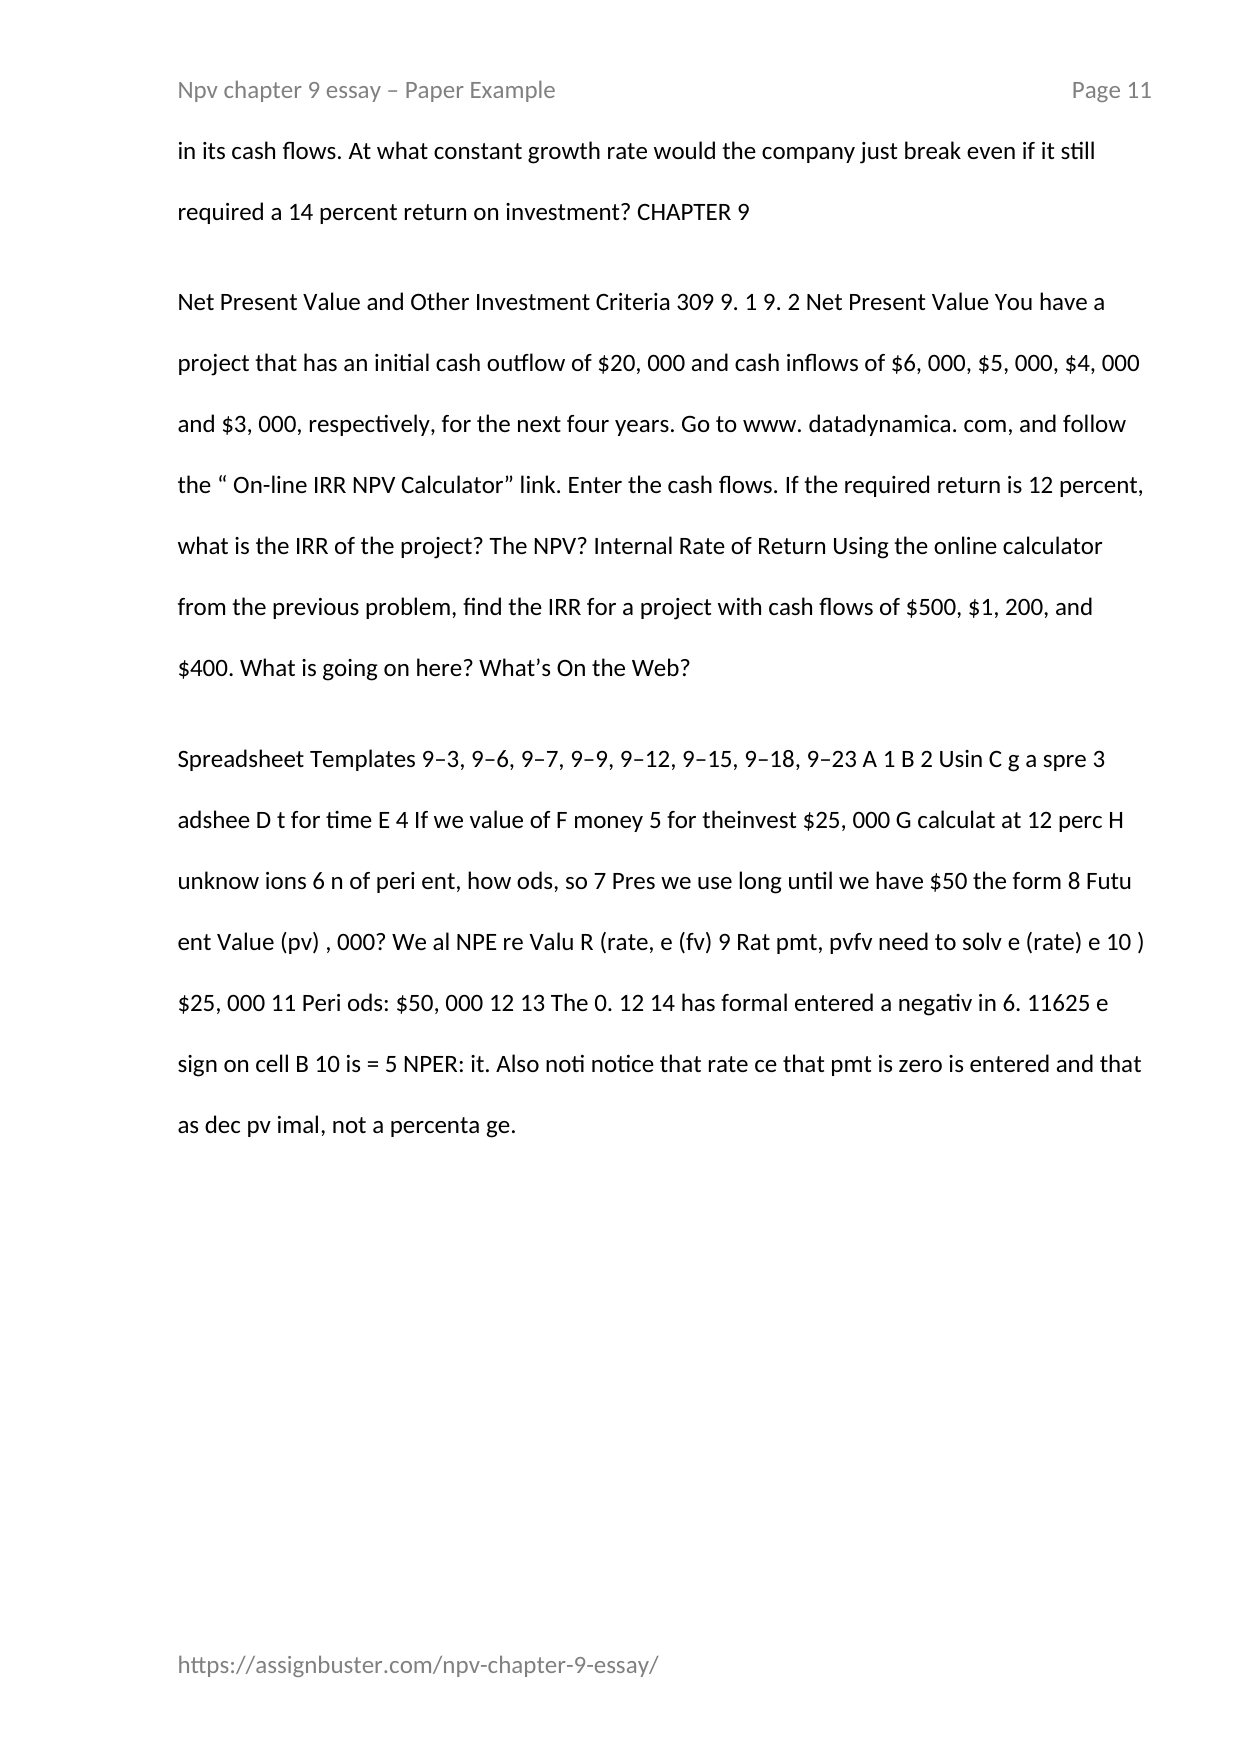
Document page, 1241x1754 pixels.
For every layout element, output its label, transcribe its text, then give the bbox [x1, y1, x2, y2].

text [177, 135, 1152, 226]
text Net Present Value and Other Investment Criteria 309 9. 1 9. 2 Net Present Value You have a project that has an initial cash outflow of $20, 000 and cash inflows of $6, 000, $5, 000, $4, 000 and $3, 000, respectively, for the next four years. Go to www. datadynamica. com, and follow the “ On-line IRR NPV Calculator” link. Enter the cash flows. If the required return is 12 percent, what is the IRR of the project? The NPV? Internal Rate of Return Using the online calculator from the previous problem, find the IRR for a project with cash flows of $500, $1, 200, and $400. What is going on here? What’s On the Web? [177, 286, 1152, 683]
text Spreadsheet Templates 9–3, 9–6, 9–7, 9–9, 9–12, 9–15, 9–18, 9–23 A 1 B 2 Usin C g a spre 3 adshee D t for time E 4 If we value of F money 5 for theinvest $25, 000 G calculat at 12 perc H unknow ions 6 n of peri ent, how ods, so 7 Pres we use long until we have $50 the form 8 Futu ent Value (pv) , 000? We al NPE re Valu R (rate, e (fv) 9 Rat pmt, pvfv need to solv e (rate) e 10 ) $25, 000 11 Peri ods: $50, 000 12 13 The 0. 12 14 has formal entered a negativ in 6. 11625 e sign on cell B 10 is = 5 NPER: it. Also noti notice that rate ce that pmt is zero is entered and that as dec pv imal, not a percenta ge. [177, 743, 1152, 1140]
